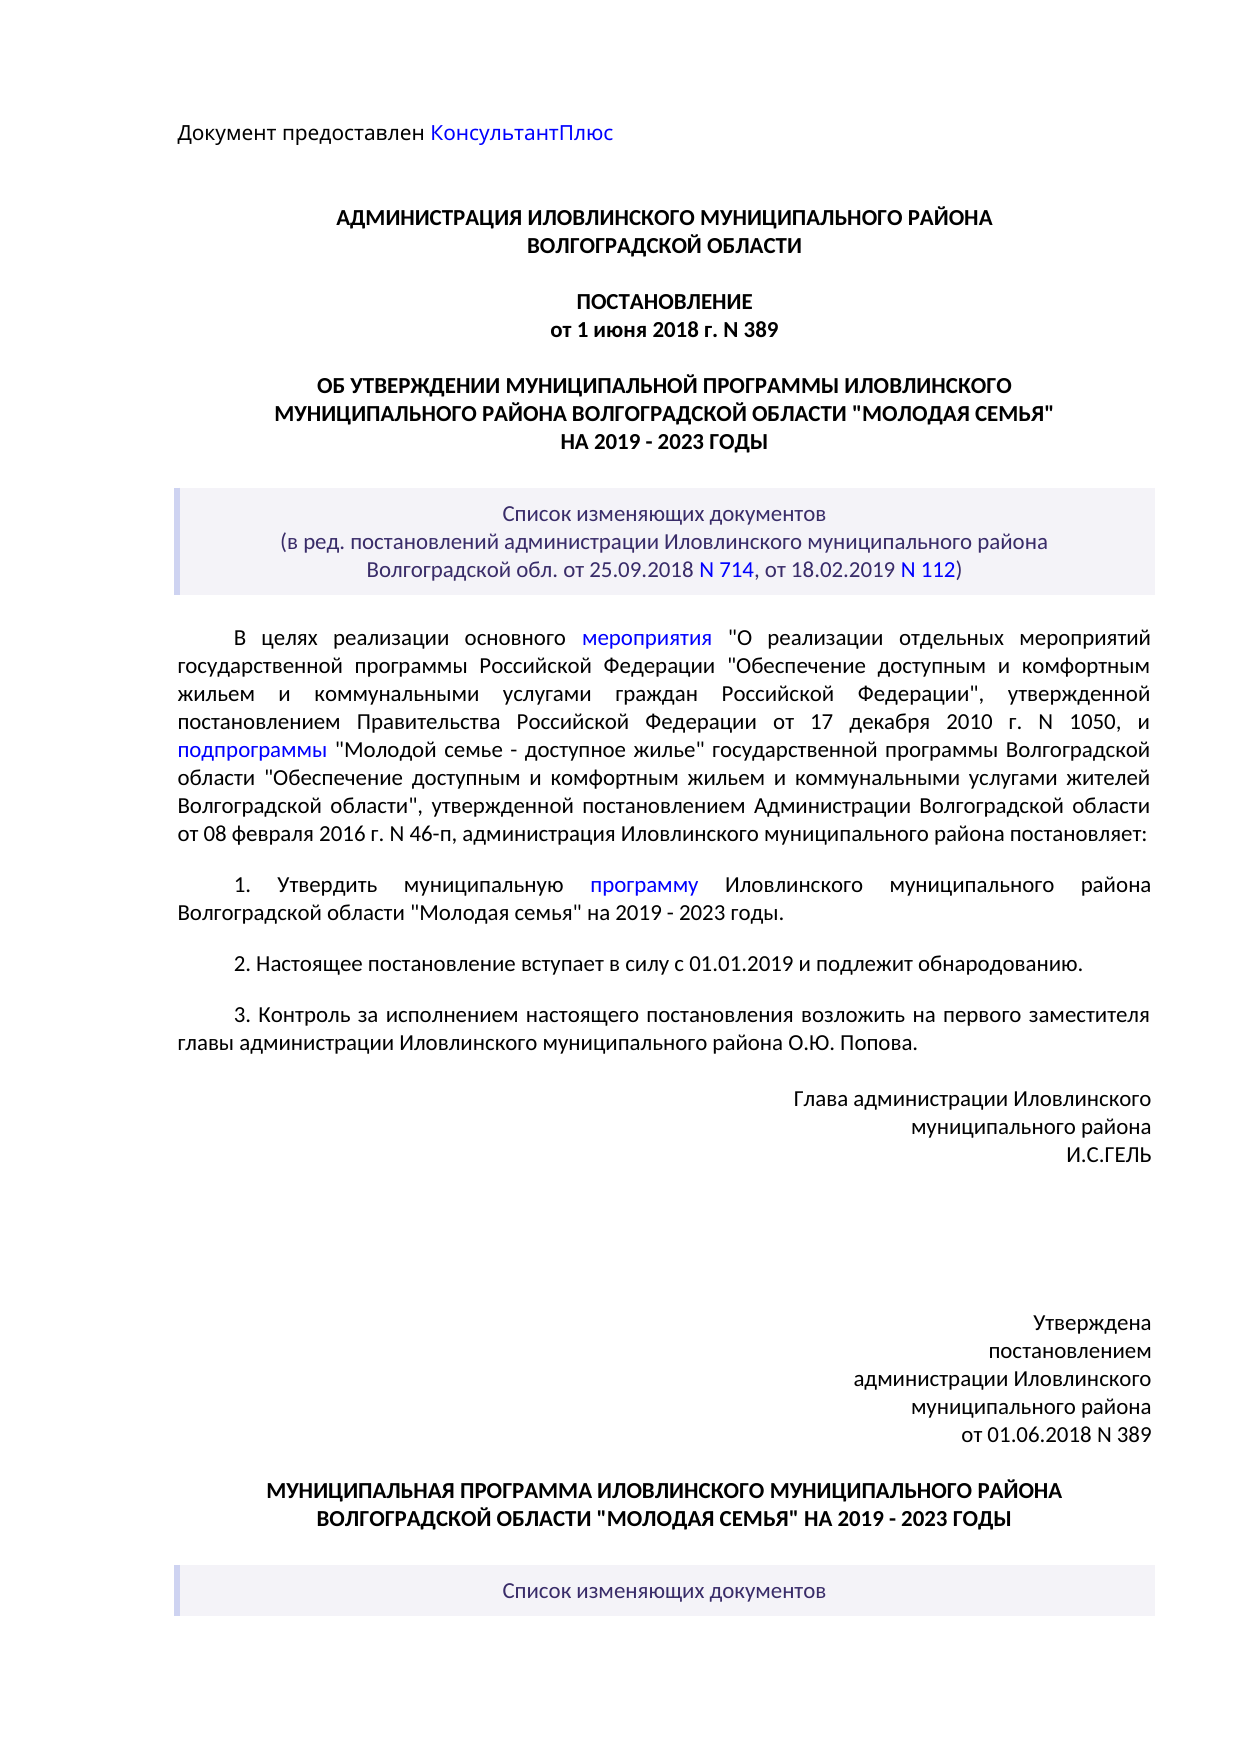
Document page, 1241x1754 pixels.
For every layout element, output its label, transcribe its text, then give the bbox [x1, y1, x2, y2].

title ПОСТАНОВЛЕНИЕ [177, 287, 1152, 315]
title АДМИНИСТРАЦИЯ ИЛОВЛИНСКОГО МУНИЦИПАЛЬНОГО РАЙОНА [177, 203, 1152, 231]
title МУНИЦИПАЛЬНОГО РАЙОНА ВОЛГОГРАДСКОЙ ОБЛАСТИ "МОЛОДАЯ СЕМЬЯ" [177, 399, 1152, 427]
text Утверждена [177, 1308, 1152, 1336]
title МУНИЦИПАЛЬНАЯ ПРОГРАММА ИЛОВЛИНСКОГО МУНИЦИПАЛЬНОГО РАЙОНА [177, 1476, 1152, 1504]
title ОБ УТВЕРЖДЕНИИ МУНИЦИПАЛЬНОЙ ПРОГРАММЫ ИЛОВЛИНСКОГО [177, 371, 1152, 399]
text муниципального района [177, 1392, 1152, 1420]
text администрации Иловлинского [177, 1364, 1152, 1392]
title НА 2019 - 2023 ГОДЫ [177, 427, 1152, 455]
text от 01.06.2018 N 389 [177, 1420, 1152, 1448]
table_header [180, 1565, 1149, 1616]
text В целях реализации основного мероприятия "О реализации отдельных мероприятий государственной программы Российской Федерации "Обеспечение доступным и комфортным жильем и коммунальными услугами граждан Российской Федерации", утвержденной постановлением Правительства Российской Федерации от 17 декабря 2010 г. N 1050, и подпрограммы "Молодой семье - доступное жилье" государственной программы Волгоградской области "Обеспечение доступным и комфортным жильем и коммунальными услугами жителей Волгоградской области", утвержденной постановлением Администрации Волгоградской области от 08 февраля 2016 г. N 46-п, администрация Иловлинского муниципального района постановляет: [177, 623, 1152, 847]
title ВОЛГОГРАДСКОЙ ОБЛАСТИ "МОЛОДАЯ СЕМЬЯ" НА 2019 - 2023 ГОДЫ [177, 1504, 1152, 1532]
text И.С.ГЕЛЬ [177, 1140, 1152, 1168]
text Глава администрации Иловлинского [177, 1084, 1152, 1112]
title от 1 июня 2018 г. N 389 [177, 315, 1152, 343]
text муниципального района [177, 1112, 1152, 1140]
title ВОЛГОГРАДСКОЙ ОБЛАСТИ [177, 231, 1152, 259]
text 1. Утвердить муниципальную программу Иловлинского муниципального района Волгоградской области "Молодая семья" на 2019 - 2023 годы. [177, 870, 1152, 926]
title Документ предоставлен КонсультантПлюс [177, 118, 1152, 175]
text 2. Настоящее постановление вступает в силу с 01.01.2019 и подлежит обнародованию. [177, 949, 1152, 977]
text постановлением [177, 1336, 1152, 1364]
text 3. Контроль за исполнением настоящего постановления возложить на первого заместителя главы администрации Иловлинского муниципального района О.Ю. Попова. [177, 1000, 1152, 1056]
